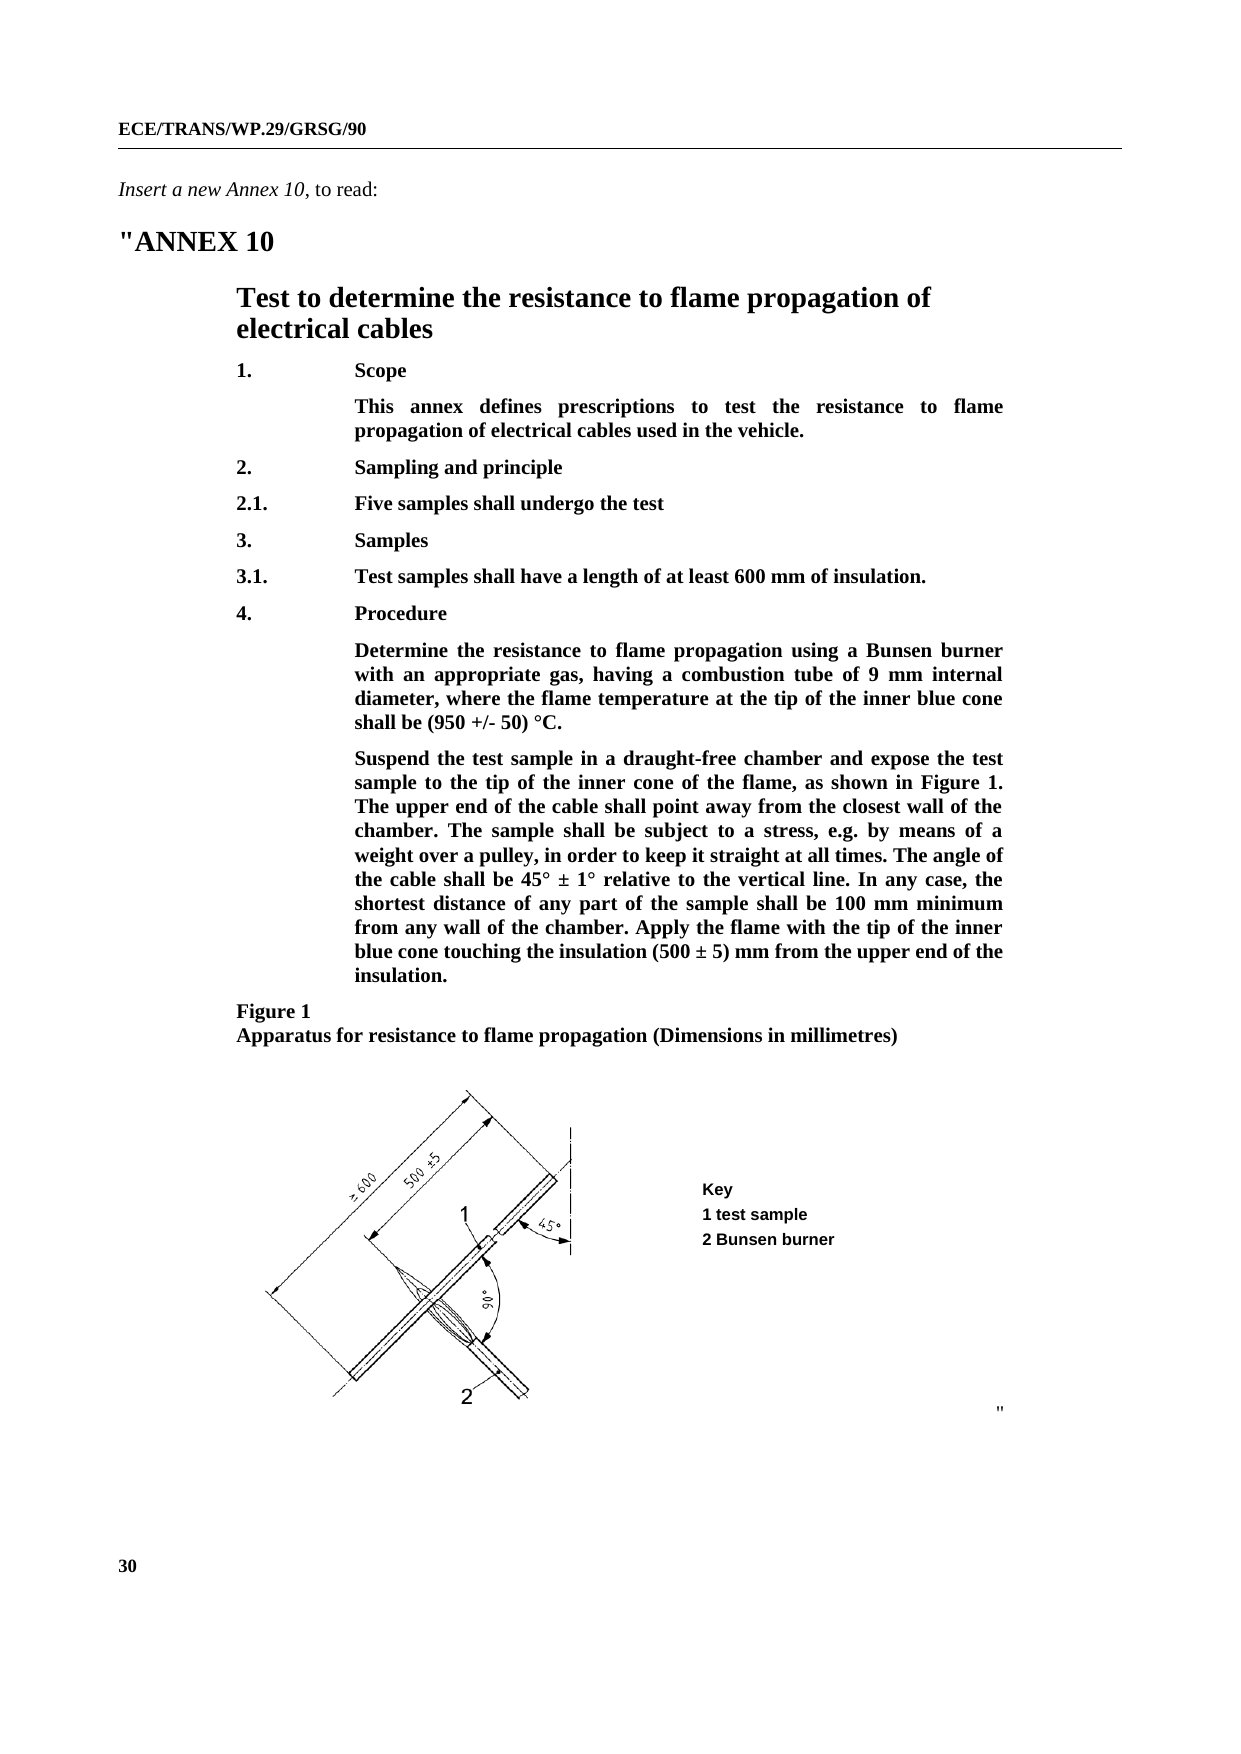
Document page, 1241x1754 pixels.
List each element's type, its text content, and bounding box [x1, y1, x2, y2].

text "ANNEX 10 [118, 226, 1004, 257]
text This annex defines prescriptions to test the resistance to flame propagation of electrical cables used in the vehicle. [236, 394, 1004, 442]
picture [223, 1077, 597, 1418]
text Test to determine the resistance to flame propagation of electrical cables [118, 282, 1004, 345]
text 3. Samples [236, 528, 1004, 552]
text Figure 1 [236, 999, 1122, 1023]
text Insert a new Annex 10, to read: [118, 177, 1004, 201]
text 1. Scope [236, 357, 1004, 382]
text " [236, 1401, 1004, 1425]
text 4. Procedure [236, 601, 1004, 625]
text 2.1. Five samples shall undergo the test [236, 491, 1004, 515]
text Suspend the test sample in a draught-free chamber and expose the test sample to the tip of the inner cone of the flame, as shown in Figure 1. The upper end of the cable shall point away from the closest wall of the chamber. The sample shall be subject to a stress, e.g. by means of a weight over a pulley, in order to keep it straight at all times. The angle of the cable shall be 45° ± 1° relative to the vertical line. In any case, the shortest distance of any part of the sample shall be 100 mm minimum from any wall of the chamber. Apply the flame with the tip of the inner blue cone touching the insulation (500 ± 5) mm from the upper end of the insulation. [236, 746, 1004, 987]
text Determine the resistance to flame propagation using a Bunsen burner with an appropriate gas, having a combustion tube of 9 mm internal diameter, where the flame temperature at the tip of the inner blue cone shall be (950 +/- 50) °C. [236, 637, 1004, 734]
text Apparatus for resistance to flame propagation (Dimensions in millimetres) [236, 1023, 1004, 1047]
text 2. Sampling and principle [236, 455, 1004, 479]
text 3.1. Test samples shall have a length of at least 600 mm of insulation. [236, 564, 1004, 588]
